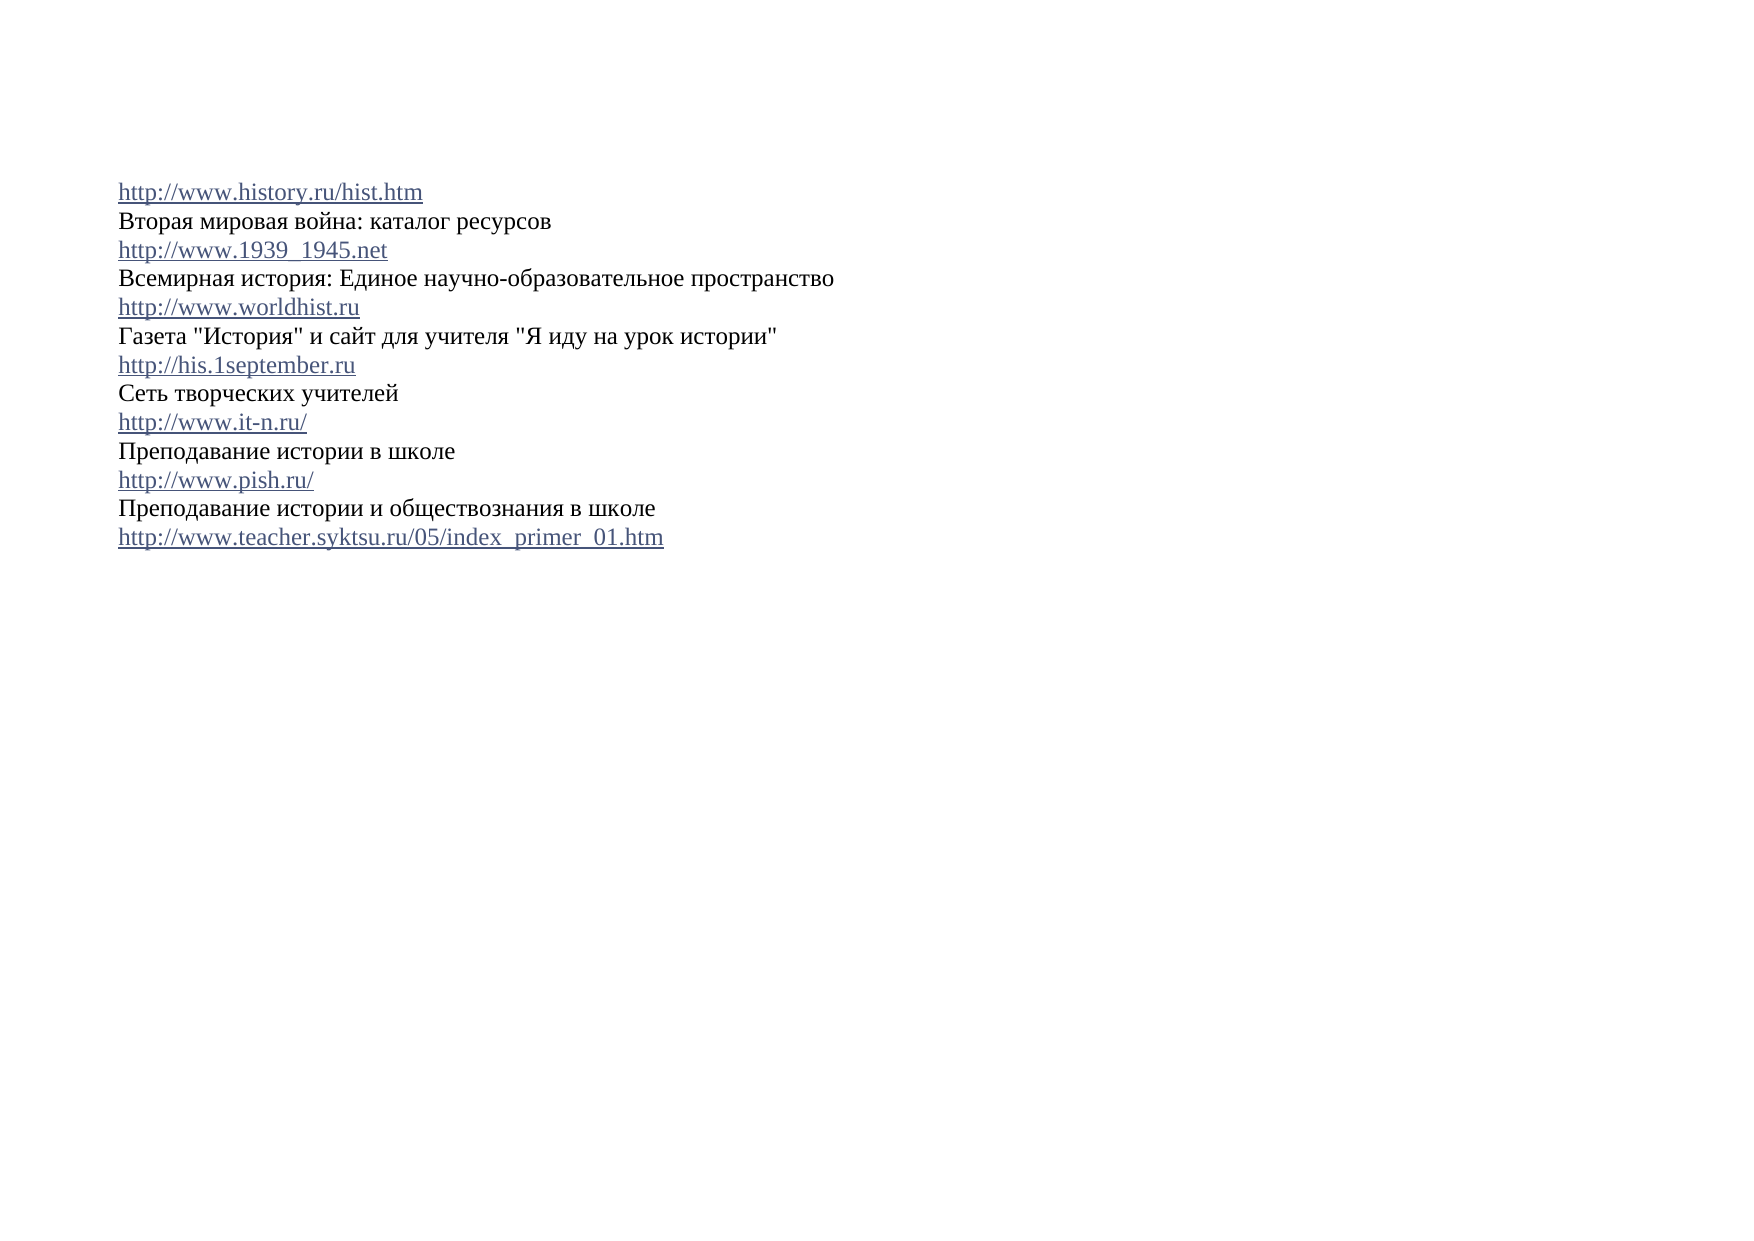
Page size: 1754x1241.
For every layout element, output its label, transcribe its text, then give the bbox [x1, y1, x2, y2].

text http://www.it-n.ru/ [118, 407, 1636, 436]
text http://www.teacher.syktsu.ru/05/index_primer_01.htm [118, 522, 1636, 551]
text Преподавание истории в школе [118, 436, 1636, 465]
text Вторая мировая война: каталог ресурсов [118, 206, 1636, 235]
text Газета "История" и сайт для учителя "Я иду на урок истории" [118, 321, 1636, 350]
text Сеть творческих учителей [118, 378, 1636, 407]
text http://www.worldhist.ru [118, 292, 1636, 321]
text http://his.1september.ru [118, 350, 1636, 378]
text http://www.history.ru/hist.htm [118, 177, 1636, 206]
text http://www.1939_1945.net [118, 235, 1636, 263]
text Преподавание истории и обществознания в школе [118, 493, 1636, 522]
text Всемирная история: Единое научно-образовательное пространство [118, 263, 1636, 292]
text http://www.pish.ru/ [118, 465, 1636, 493]
